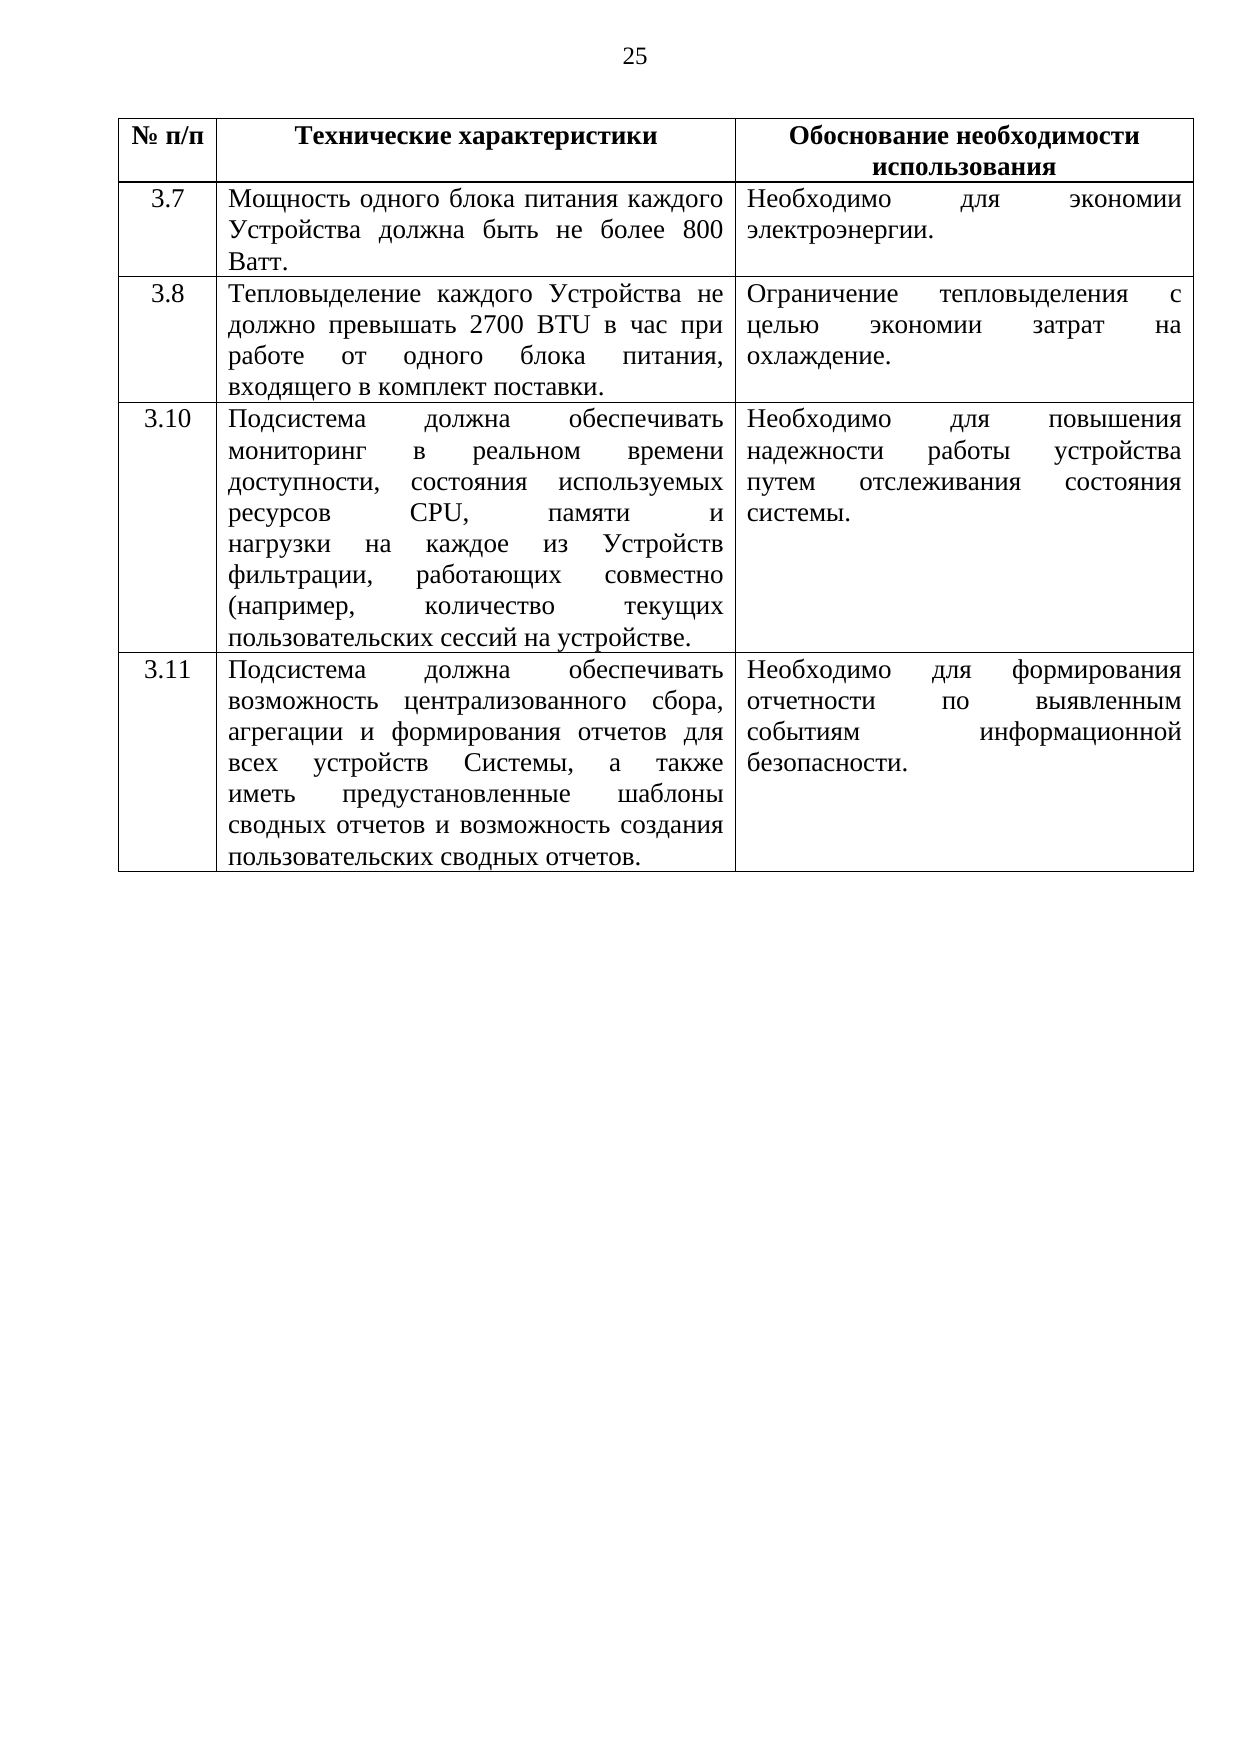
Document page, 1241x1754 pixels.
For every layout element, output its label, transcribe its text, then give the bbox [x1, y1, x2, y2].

table_cell 3.10 [119, 403, 216, 652]
table_header № п/п [119, 119, 216, 181]
table_cell Тепловыделение каждого Устройства не должно превышать 2700 BTU в час при работе от одного блока питания, входящего в комплект поставки. [217, 277, 735, 402]
table_cell Необходимо для экономии электроэнергии. [736, 183, 1193, 276]
table_cell Необходимо для повышения надежности работы устройства путем отслеживания состояния системы. [736, 403, 1193, 652]
table_cell 3.7 [119, 183, 216, 276]
table_cell Подсистема должна обеспечивать возможность централизованного сбора, агрегации и формирования отчетов для всех устройств Системы, а также иметь предустановленные шаблоны сводных отчетов и возможность создания пользовательских сводных отчетов. [217, 653, 735, 871]
table_header Технические характеристики [217, 119, 735, 181]
table_cell Подсистема должна обеспечивать мониторинг в реальном времени доступности, состояния используемых ресурсов CPU, памяти и нагрузки на каждое из Устройств фильтрации, работающих совместно (например, количество текущих пользовательских сессий на устройстве. [217, 403, 735, 652]
table_cell Ограничение тепловыделения с целью экономии затрат на охлаждение. [736, 277, 1193, 402]
table_cell Необходимо для формирования отчетности по выявленным событиям информационной безопасности. [736, 653, 1193, 871]
table_cell 3.8 [119, 277, 216, 402]
table_cell 3.11 [119, 653, 216, 871]
table_header Обоснование необходимости использования [736, 119, 1193, 181]
table_cell Мощность одного блока питания каждого Устройства должна быть не более 800 Ватт. [217, 183, 735, 276]
